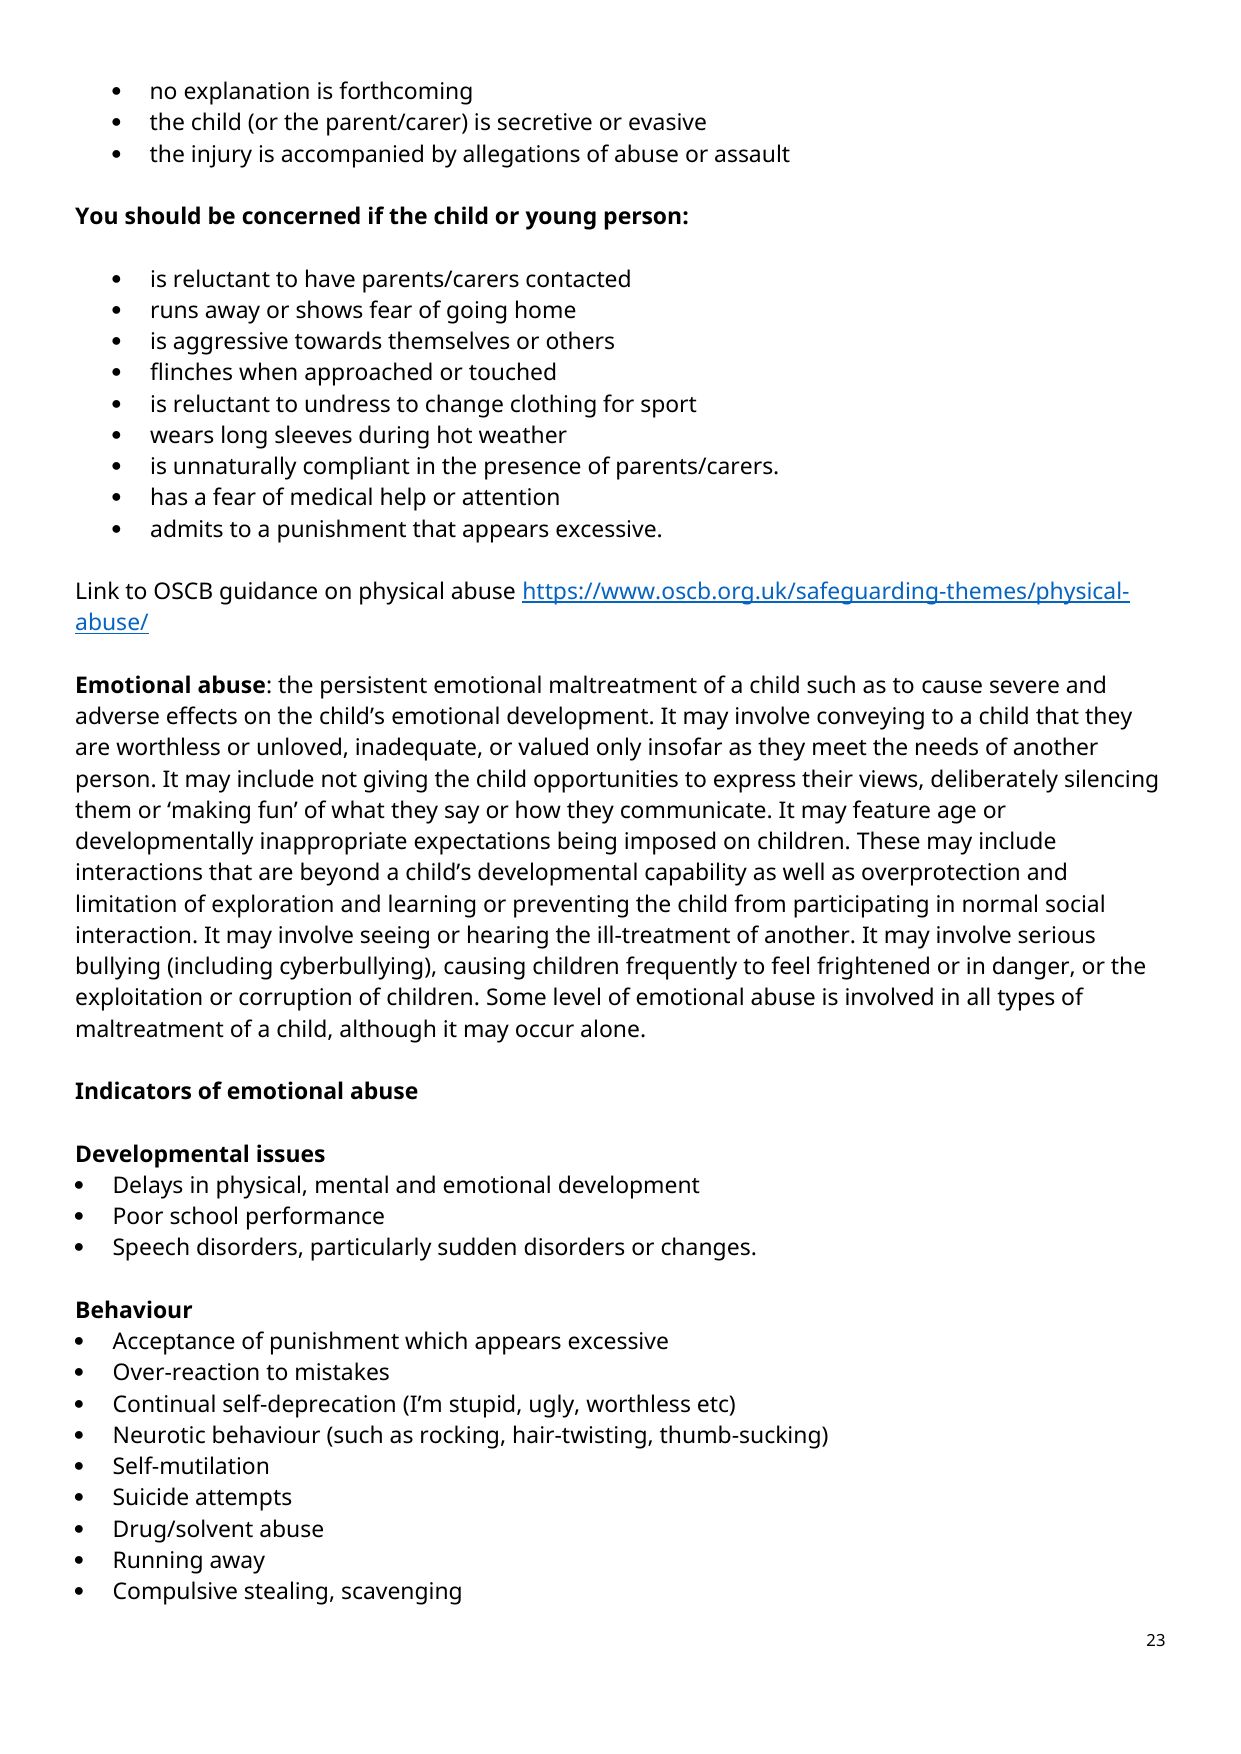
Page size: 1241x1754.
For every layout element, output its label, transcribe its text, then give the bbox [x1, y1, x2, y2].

list no explanation is forthcoming [112, 75, 1165, 106]
list Drug/solvent abuse [75, 1512, 1165, 1544]
list Compulsive stealing, scavenging [75, 1575, 1165, 1606]
list Continual self-deprecation (I’m stupid, ugly, worthless etc) [75, 1387, 1165, 1419]
list is reluctant to have parents/carers contacted [112, 262, 1165, 294]
list Self-mutilation [75, 1450, 1165, 1481]
list the child (or the parent/carer) is secretive or evasive [112, 106, 1165, 137]
list is aggressive towards themselves or others [112, 325, 1165, 356]
list Suicide attempts [75, 1481, 1165, 1512]
list Neurotic behaviour (such as rocking, hair-twisting, thumb-sucking) [75, 1419, 1165, 1450]
list flinches when approached or touched [112, 356, 1165, 387]
list admits to a punishment that appears excessive. [112, 512, 1165, 544]
list is reluctant to undress to change clothing for sport [112, 387, 1165, 419]
list wears long sleeves during hot weather [112, 419, 1165, 450]
list is unnaturally compliant in the presence of parents/carers. [112, 450, 1165, 481]
text Behaviour [75, 1294, 1165, 1325]
list the injury is accompanied by allegations of abuse or assault [112, 137, 1165, 169]
text Link to OSCB guidance on physical abuse https://www.oscb.org.uk/safeguarding-themes/physical-abuse/ [75, 575, 1165, 637]
list Speech disorders, particularly sudden disorders or changes. [75, 1231, 1165, 1262]
text You should be concerned if the child or young person: [75, 200, 1165, 231]
text Developmental issues [75, 1137, 1165, 1169]
list Delays in physical, mental and emotional development [75, 1169, 1165, 1200]
list Running away [75, 1544, 1165, 1575]
list Acceptance of punishment which appears excessive [75, 1325, 1165, 1356]
list Poor school performance [75, 1200, 1165, 1231]
list runs away or shows fear of going home [112, 294, 1165, 325]
text Indicators of emotional abuse [75, 1075, 1165, 1106]
list Over-reaction to mistakes [75, 1356, 1165, 1387]
text Emotional abuse: the persistent emotional maltreatment of a child such as to cause severe and adverse effects on the child’s emotional development. It may involve conveying to a child that they are worthless or unloved, inadequate, or valued only insofar as they meet the needs of another person. It may include not giving the child opportunities to express their views, deliberately silencing them or ‘making fun’ of what they say or how they communicate. It may feature age or developmentally inappropriate expectations being imposed on children. These may include interactions that are beyond a child’s developmental capability as well as overprotection and limitation of exploration and learning or preventing the child from participating in normal social interaction. It may involve seeing or hearing the ill-treatment of another. It may involve serious bullying (including cyberbullying), causing children frequently to feel frightened or in danger, or the exploitation or corruption of children. Some level of emotional abuse is involved in all types of maltreatment of a child, although it may occur alone. [75, 669, 1165, 1044]
list has a fear of medical help or attention [112, 481, 1165, 512]
